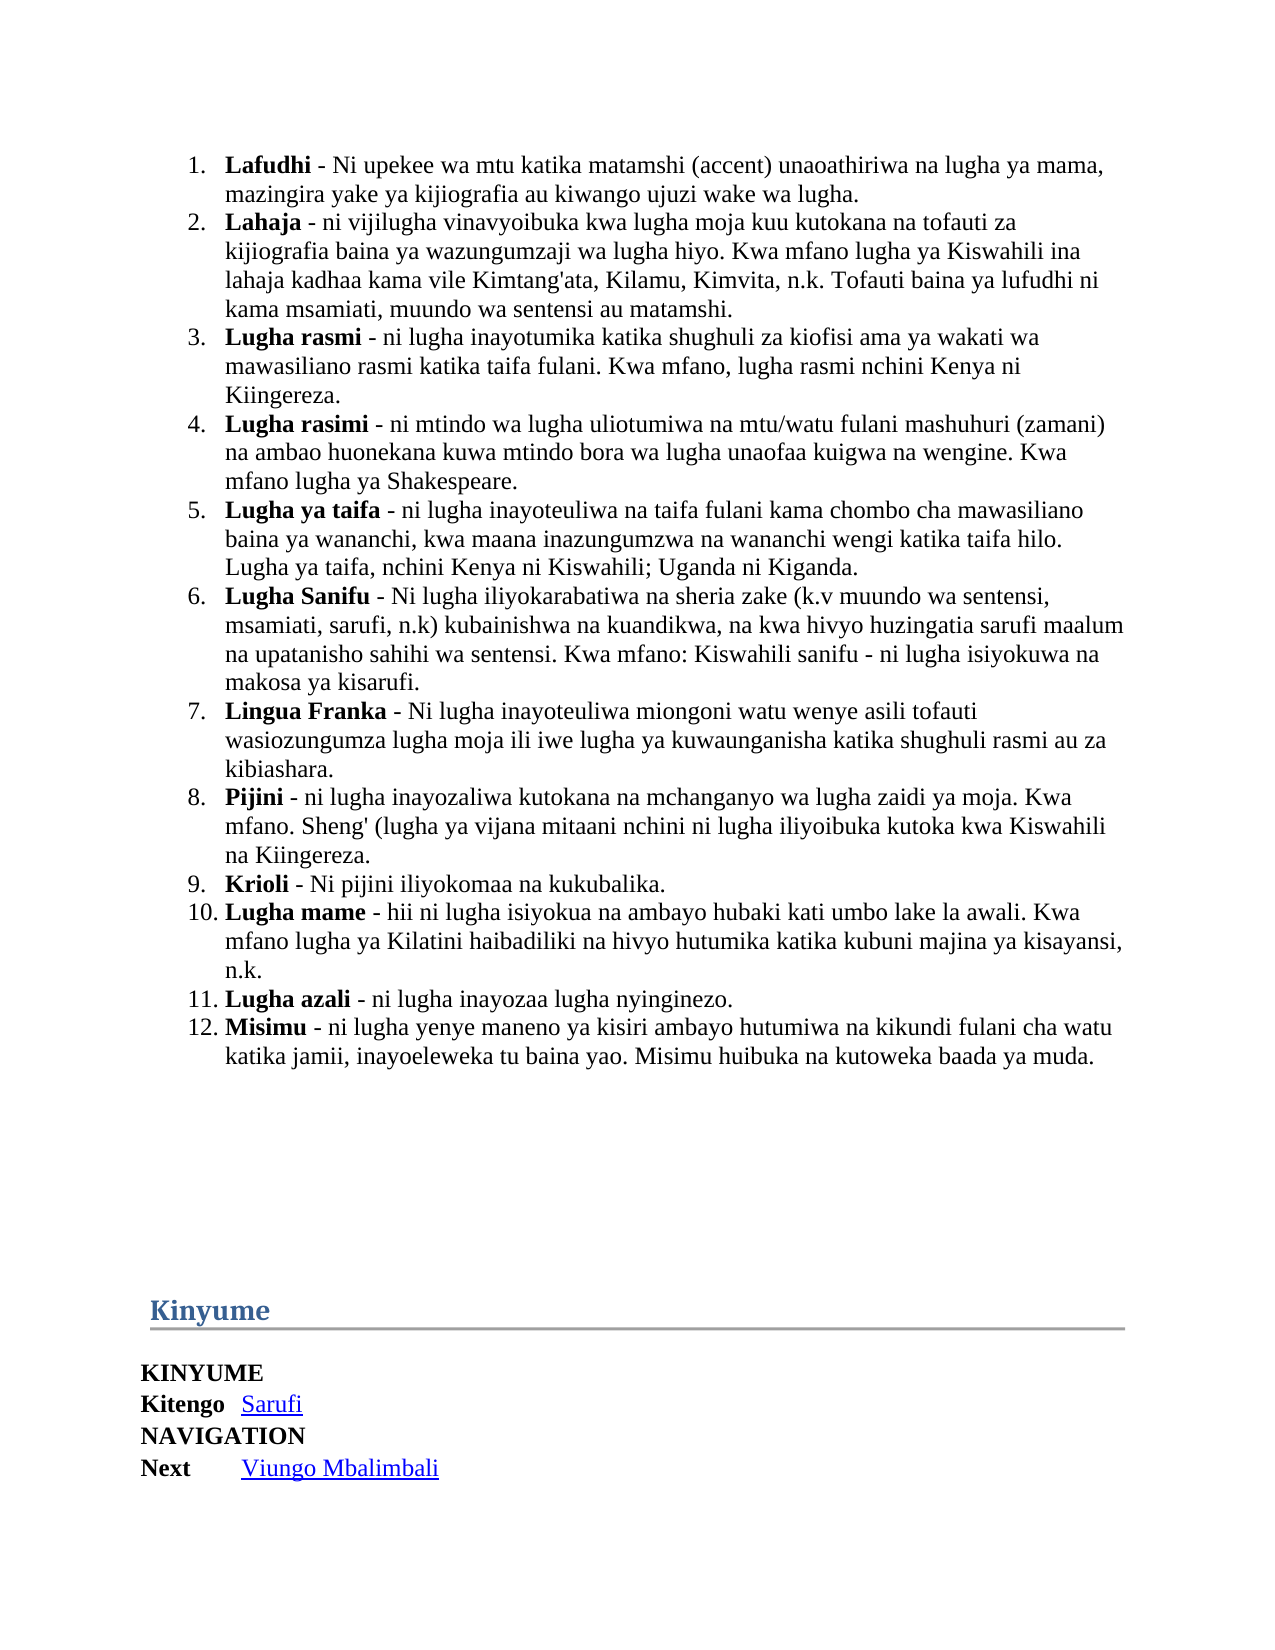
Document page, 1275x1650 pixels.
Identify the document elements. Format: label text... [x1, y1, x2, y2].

list Lugha rasmi - ni lugha inayotumika katika shughuli za kiofisi ama ya wakati wa mawasiliano rasmi katika taifa fulani. Kwa mfano, lugha rasmi nchini Kenya ni Kiingereza. [187, 322, 1125, 409]
list Lugha mame - hii ni lugha isiyokua na ambayo hubaki kati umbo lake la awali. Kwa mfano lugha ya Kilatini haibadiliki na hivyo hutumika katika kubuni majina ya kisayansi, n.k. [187, 897, 1125, 984]
list Lahaja - ni vijilugha vinavyoibuka kwa lugha moja kuu kutokana na tofauti za kijiografia baina ya wazungumzaji wa lugha hiyo. Kwa mfano lugha ya Kiswahili ina lahaja kadhaa kama vile Kimtang'ata, Kilamu, Kimvita, n.k. Tofauti baina ya lufudhi ni kama msamiati, muundo wa sentensi au matamshi. [187, 207, 1125, 322]
list Pijini - ni lugha inayozaliwa kutokana na mchanganyo wa lugha zaidi ya moja. Kwa mfano. Sheng' (lugha ya vijana mitaani nchini ni lugha iliyoibuka kutoka kwa Kiswahili na Kiingereza. [187, 782, 1125, 869]
list Misimu - ni lugha yenye maneno ya kisiri ambayo hutumiwa na kikundi fulani cha watu katika jamii, inayoeleweka tu baina yao. Misimu huibuka na kutoweka baada ya muda. [187, 1012, 1125, 1070]
table_cell Next [139, 1452, 240, 1483]
table_cell NAVIGATION [139, 1420, 452, 1452]
list Krioli - Ni pijini iliyokomaa na kukubalika. [187, 869, 1125, 897]
list Lugha Sanifu - Ni lugha iliyokarabatiwa na sheria zake (k.v muundo wa sentensi, msamiati, sarufi, n.k) kubainishwa na kuandikwa, na kwa hivyo huzingatia sarufi maalum na upatanisho sahihi wa sentensi. Kwa mfano: Kiswahili sanifu - ni lugha isiyokuwa na makosa ya kisarufi. [187, 581, 1125, 696]
subtitle Kinyume [150, 1294, 1125, 1327]
table_cell Sarufi [240, 1388, 452, 1420]
list Lugha azali - ni lugha inayozaa lugha nyinginezo. [187, 984, 1125, 1012]
list Lingua Franka - Ni lugha inayoteuliwa miongoni watu wenye asili tofauti wasiozungumza lugha moja ili iwe lugha ya kuwaunganisha katika shughuli rasmi au za kibiashara. [187, 696, 1125, 782]
list Lugha ya taifa - ni lugha inayoteuliwa na taifa fulani kama chombo cha mawasiliano baina ya wananchi, kwa maana inazungumzwa na wananchi wengi katika taifa hilo. Lugha ya taifa, nchini Kenya ni Kiswahili; Uganda ni Kiganda. [187, 495, 1125, 581]
table_cell Viungo Mbalimbali [240, 1452, 452, 1483]
table_cell Kitengo [139, 1388, 240, 1420]
list Lafudhi - Ni upekee wa mtu katika matamshi (accent) unaoathiriwa na lugha ya mama, mazingira yake ya kijiografia au kiwango ujuzi wake wa lugha. [187, 150, 1125, 207]
list Lugha rasimi - ni mtindo wa lugha uliotumiwa na mtu/watu fulani mashuhuri (zamani) na ambao huonekana kuwa mtindo bora wa lugha unaofaa kuigwa na wengine. Kwa mfano lugha ya Shakespeare. [187, 409, 1125, 495]
table_header KINYUME [139, 1356, 452, 1388]
